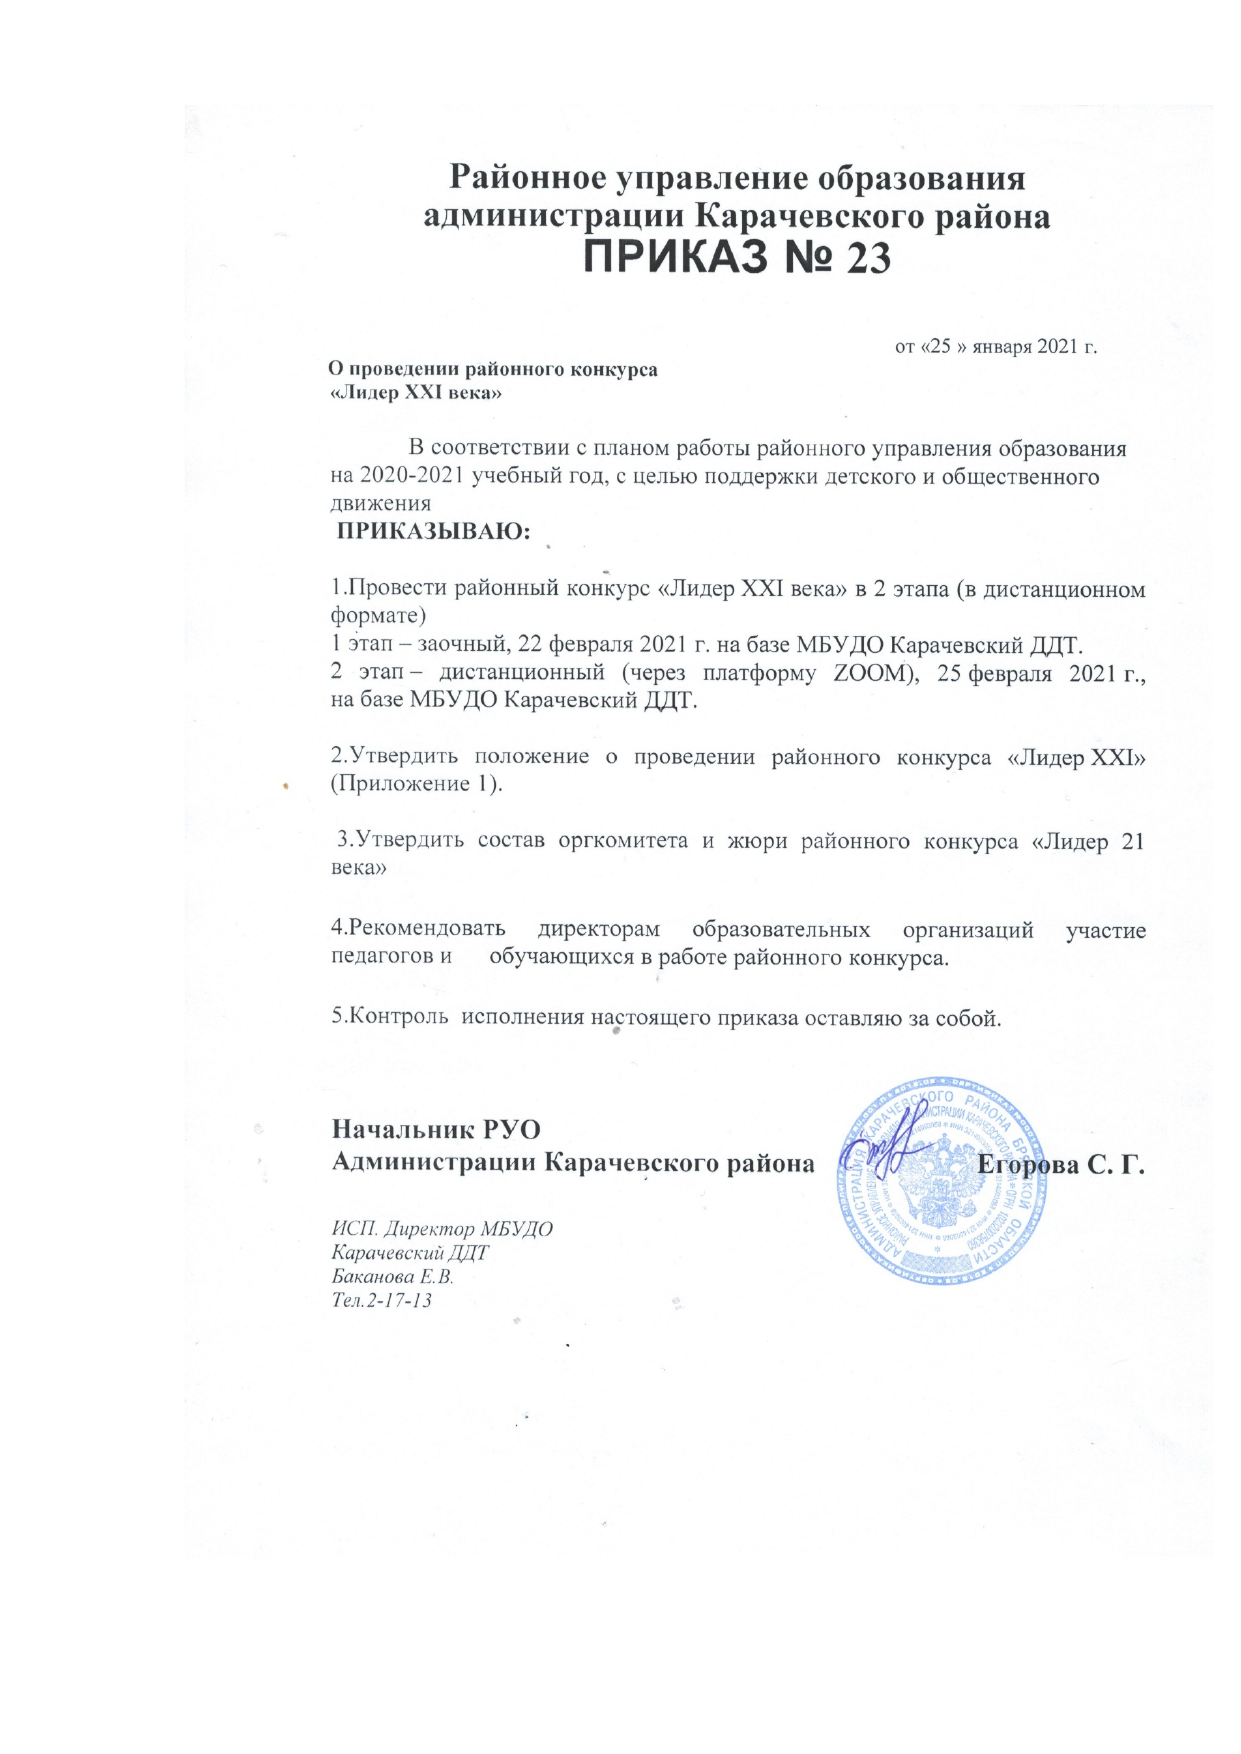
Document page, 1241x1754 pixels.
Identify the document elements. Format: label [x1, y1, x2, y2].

picture [177, 97, 1214, 1564]
